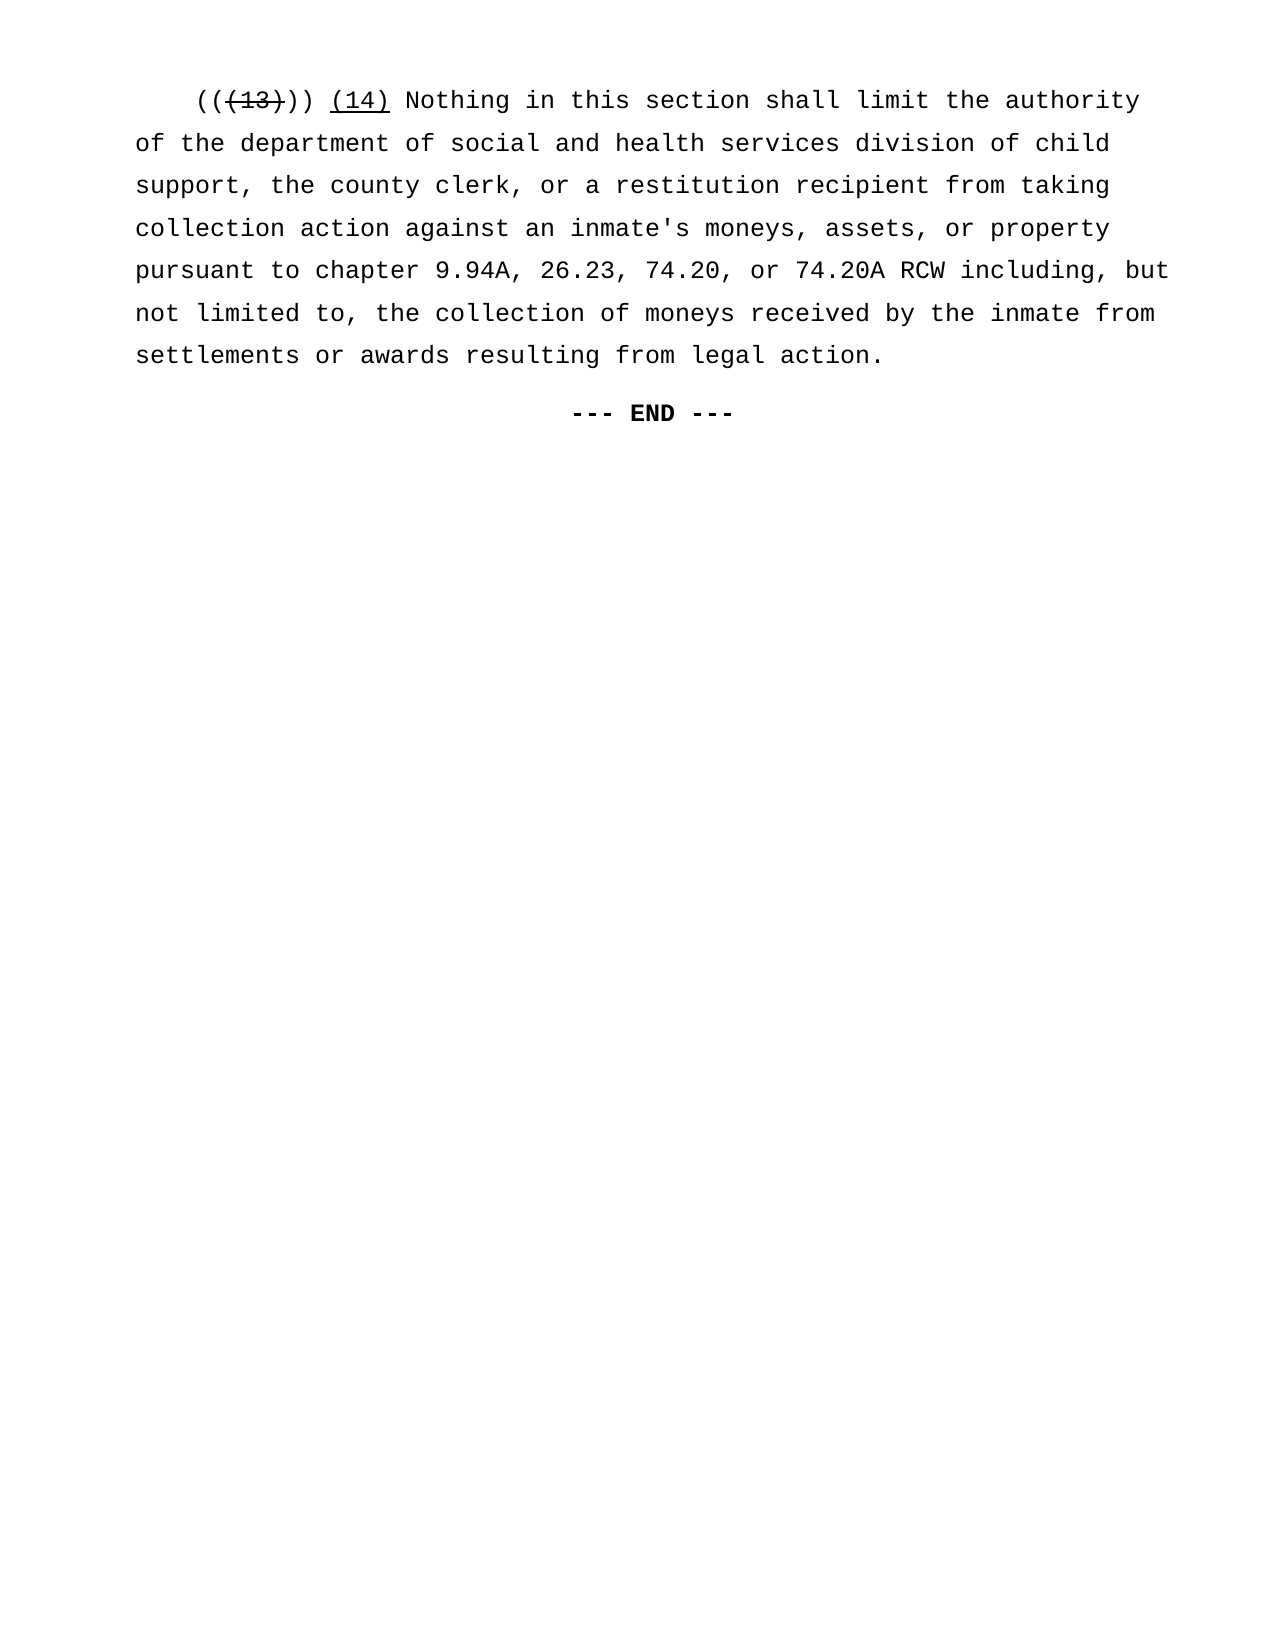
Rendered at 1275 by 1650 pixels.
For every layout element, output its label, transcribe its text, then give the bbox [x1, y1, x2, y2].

text --- END --- [135, 401, 1170, 429]
text (((13))) (14) Nothing in this section shall limit the authority of the department of social and health services division of child support, the county clerk, or a restitution recipient from taking collection action against an inmate's moneys, assets, or property pursuant to chapter 9.94A, 26.23, 74.20, or 74.20A RCW including, but not limited to, the collection of moneys received by the inmate from settlements or awards resulting from legal action. [135, 75, 1170, 372]
